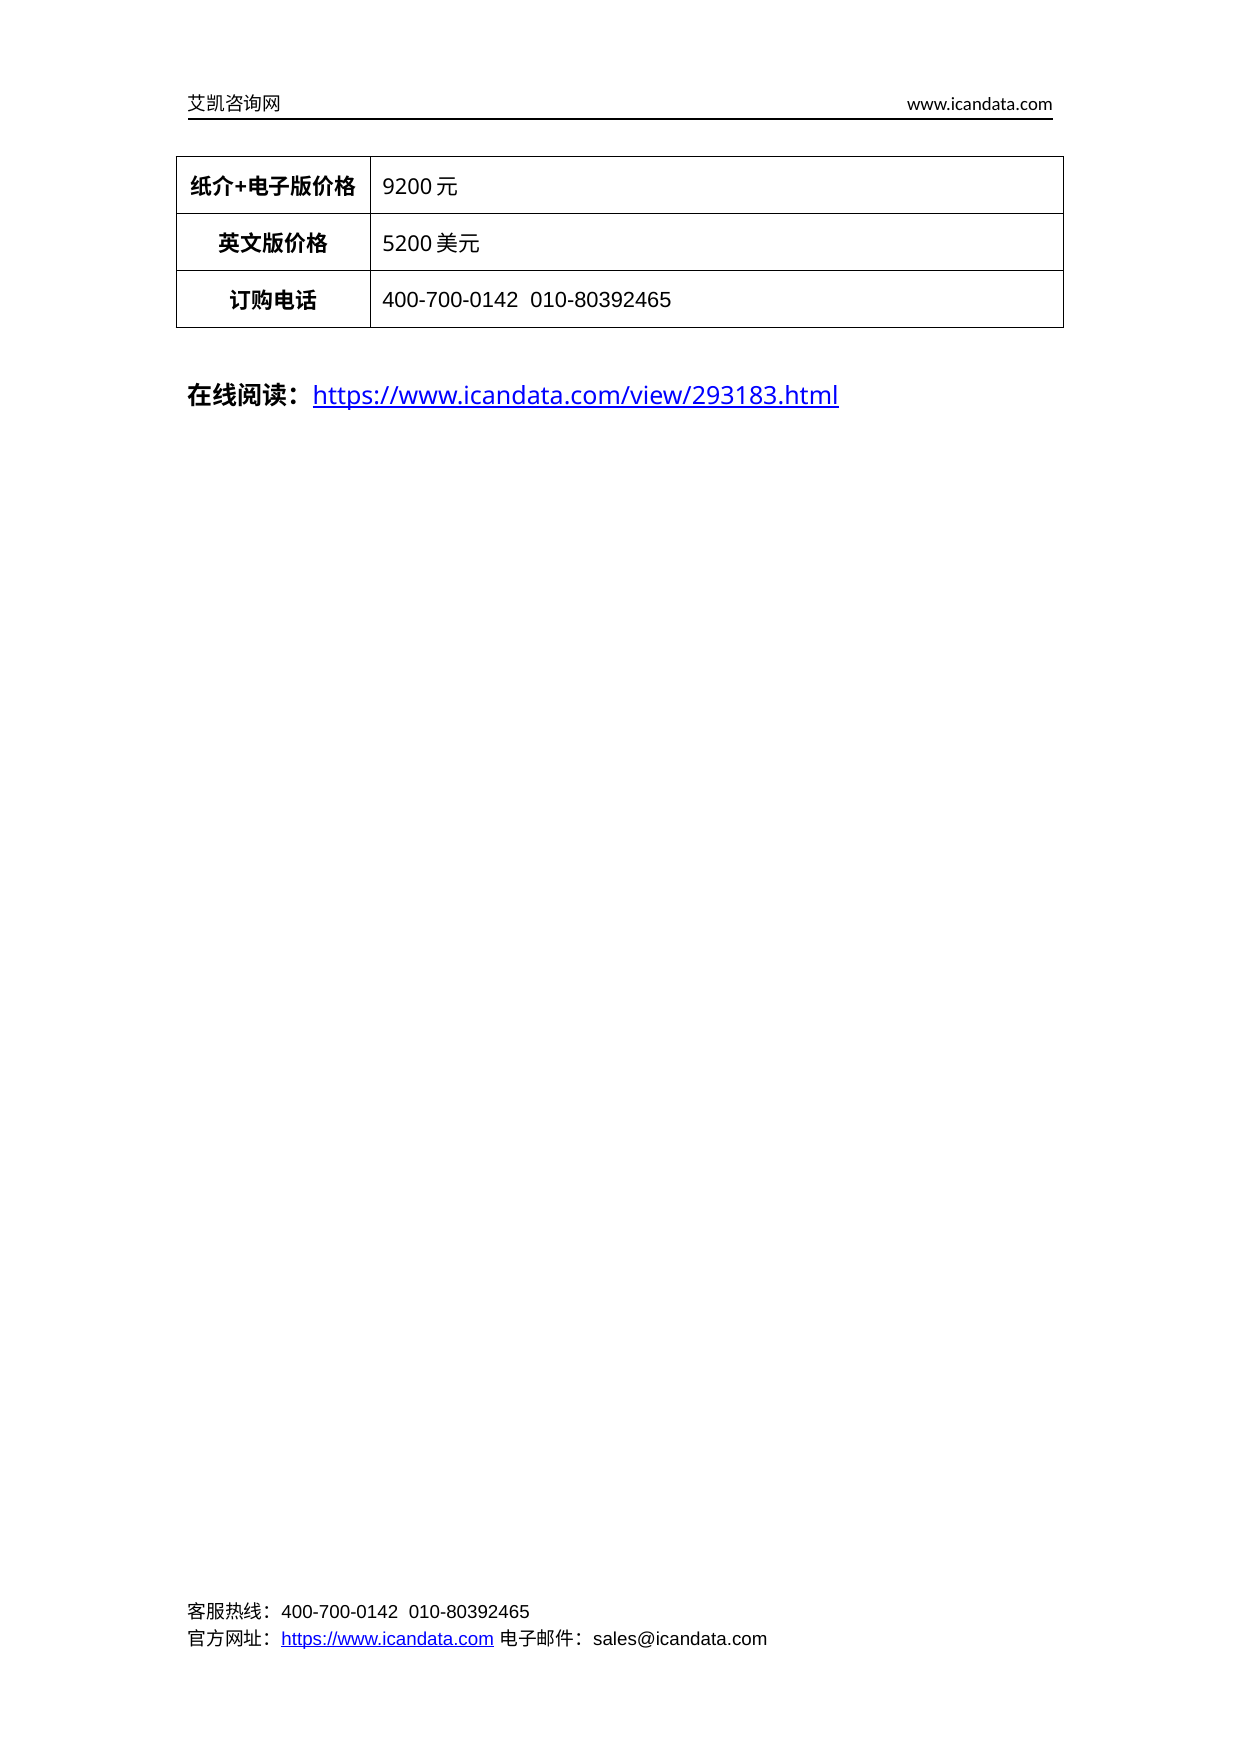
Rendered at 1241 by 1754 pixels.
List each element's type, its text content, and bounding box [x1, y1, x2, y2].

table_cell 9200元 [371, 157, 1063, 213]
table_cell 400-700-0142 010-80392465 [371, 271, 1063, 327]
table_cell 订购电话 [177, 271, 370, 327]
table_cell 英文版价格 [177, 214, 370, 270]
text 在线阅读：https://www.icandata.com/view/293183.html [187, 361, 1053, 426]
table_cell 5200美元 [371, 214, 1063, 270]
table_cell 纸介+电子版价格 [177, 157, 370, 213]
